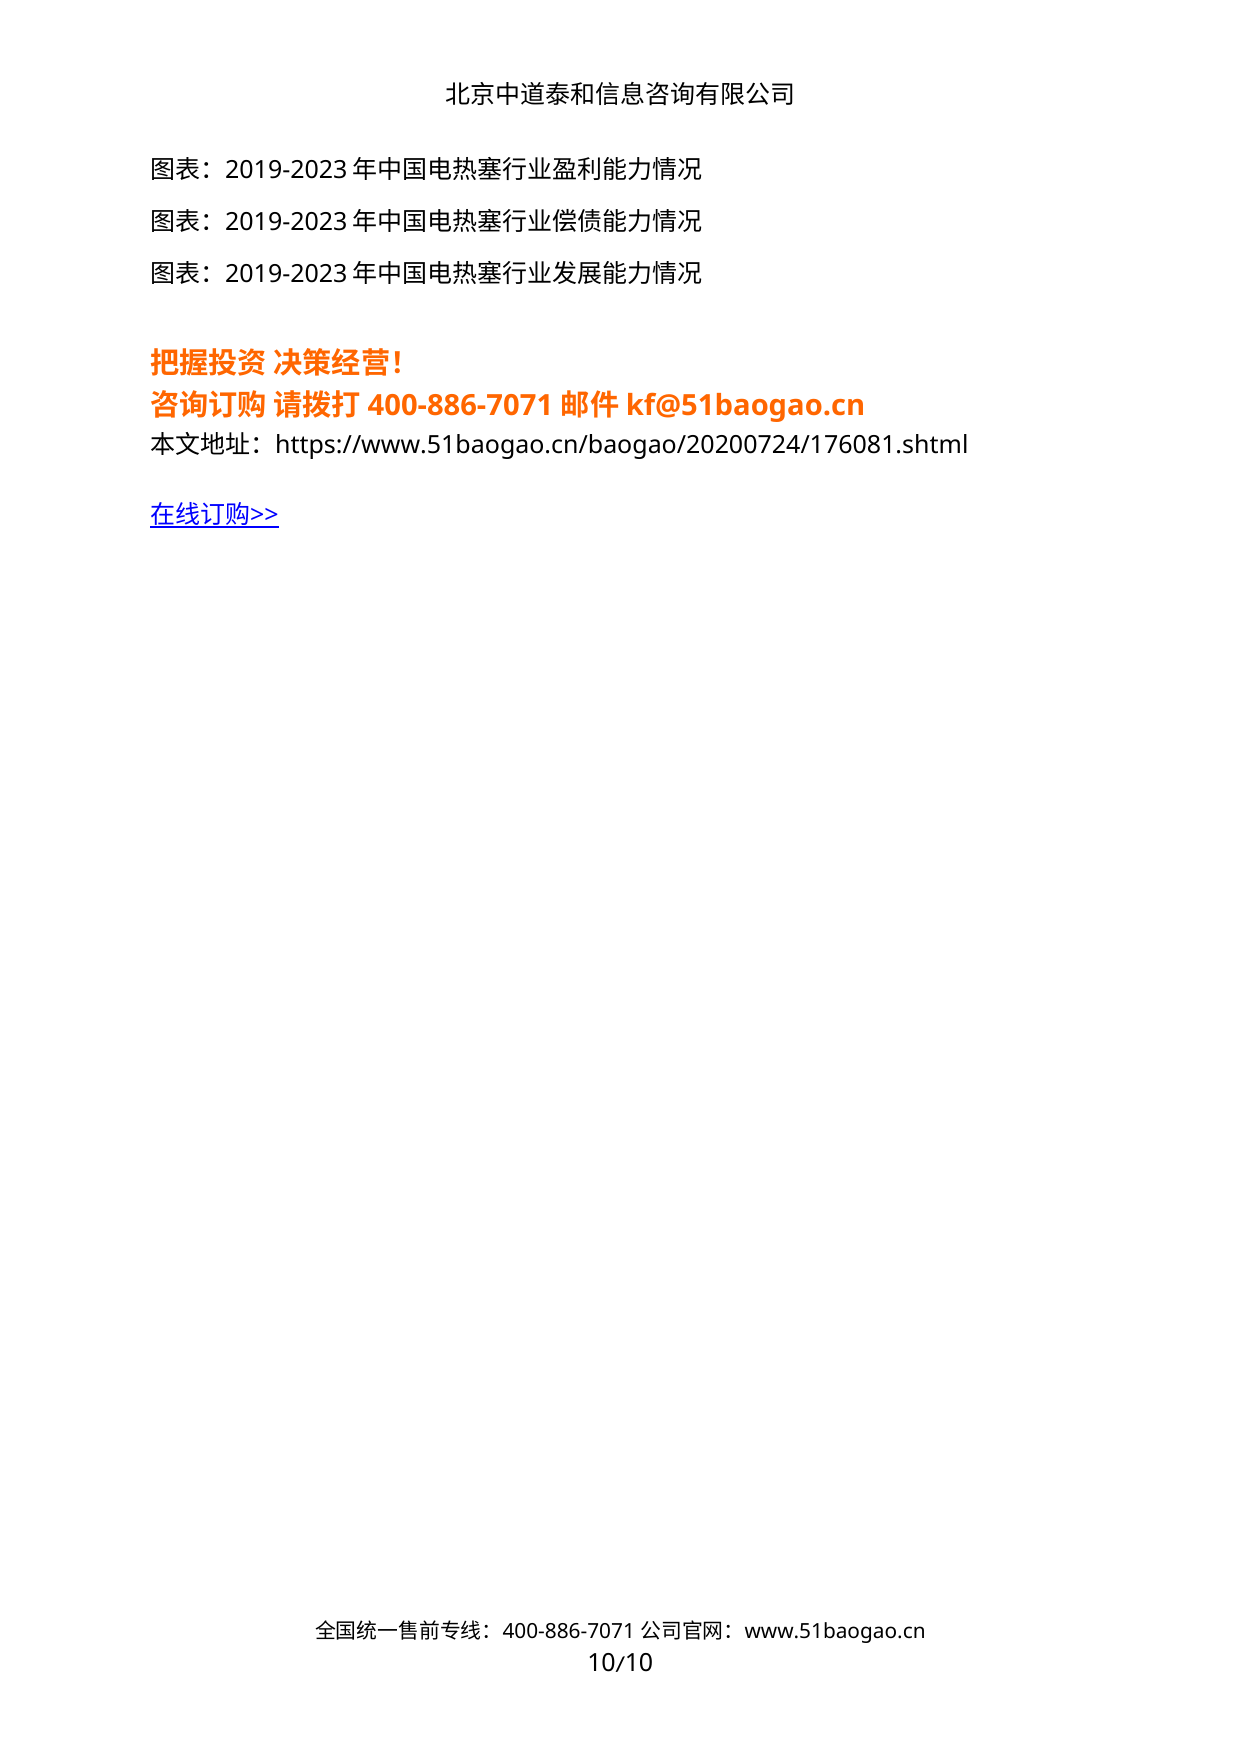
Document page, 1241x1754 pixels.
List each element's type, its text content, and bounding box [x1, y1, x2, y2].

text 图表：2019-2023年中国电热塞行业盈利能力情况 [150, 150, 1090, 186]
text 在线订购>> [150, 461, 1090, 531]
text 把握投资 决策经营！咨询订购 请拨打 400-886-7071 邮件 kf@51baogao.cn本文地址：https://www.51baogao.cn/baogao/20200724/176081.shtml [150, 306, 1090, 461]
text 图表：2019-2023年中国电热塞行业偿债能力情况 [150, 202, 1090, 238]
text 图表：2019-2023年中国电热塞行业发展能力情况 [150, 254, 1090, 290]
